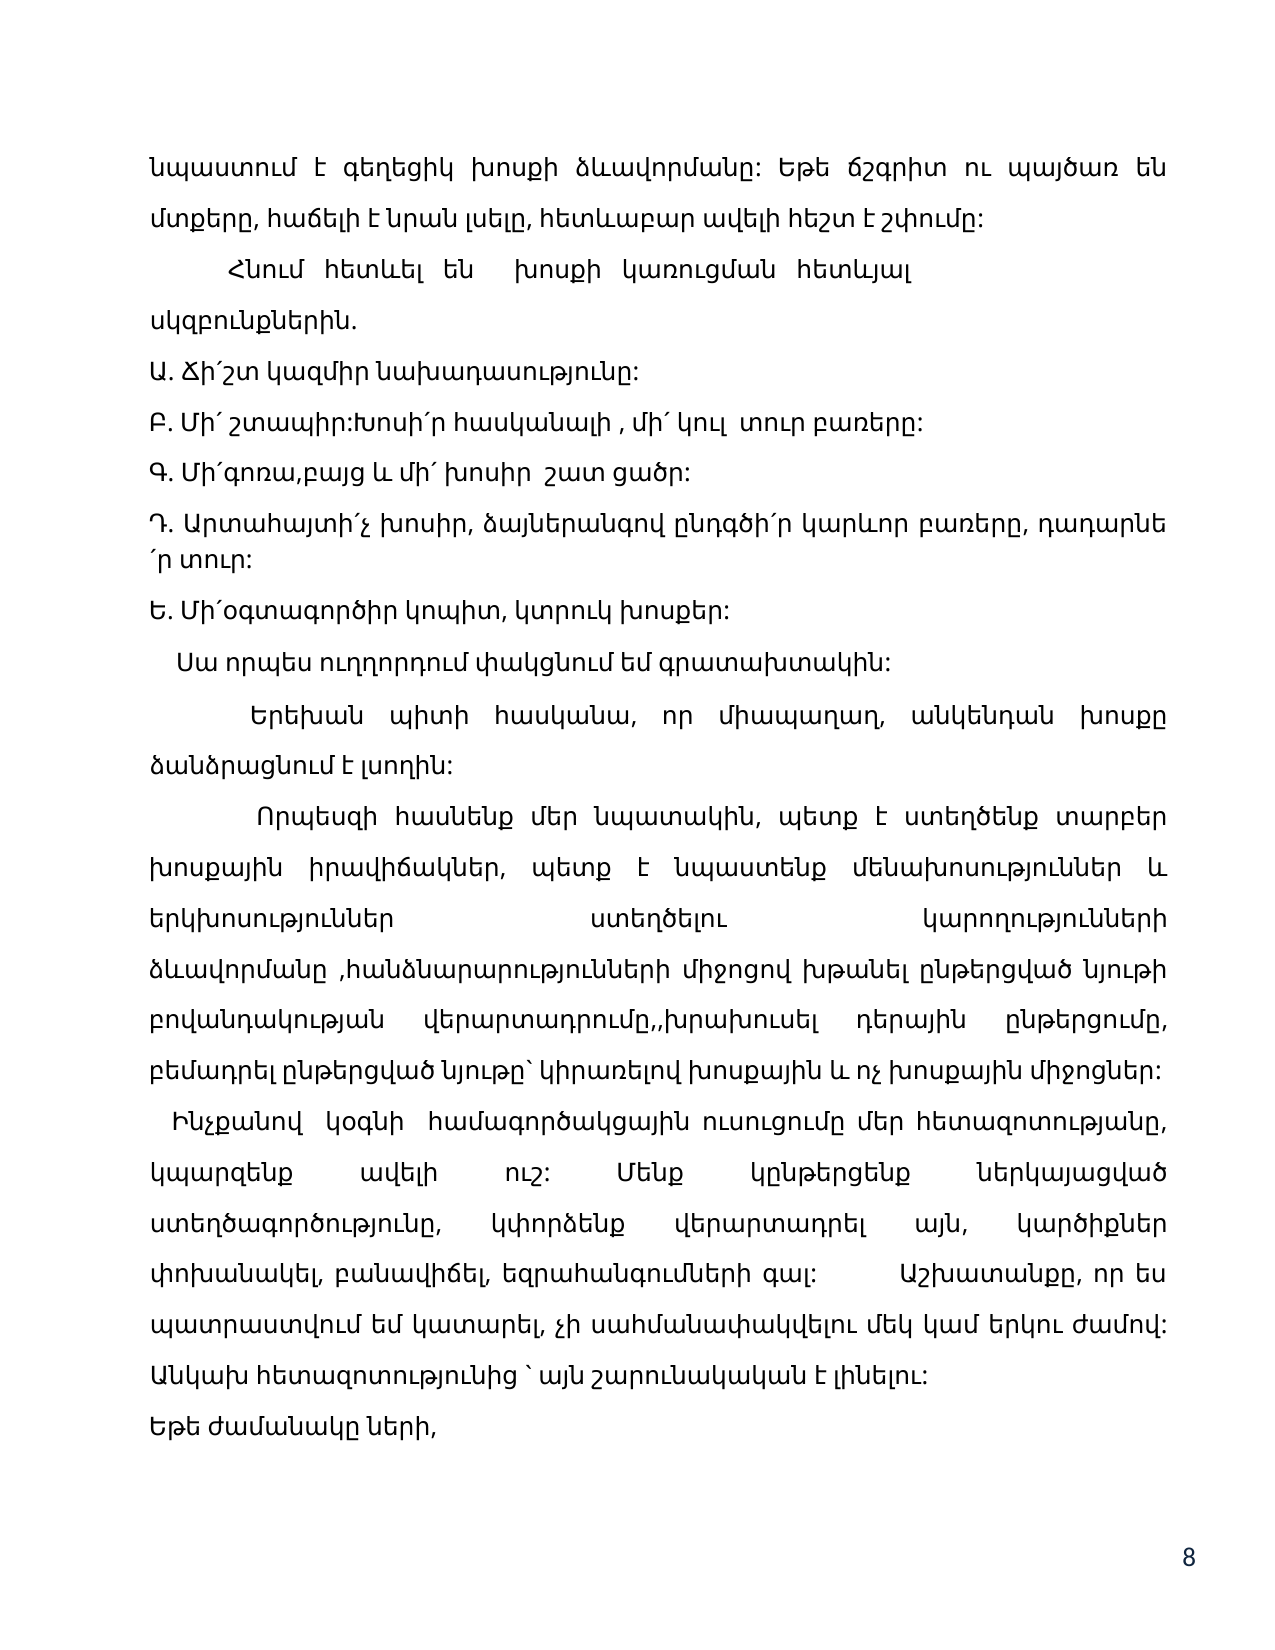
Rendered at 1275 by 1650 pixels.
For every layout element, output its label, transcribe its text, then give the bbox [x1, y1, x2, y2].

text Սա որպես ուղղորդում փակցնում եմ գրատախտակին: [148, 645, 1275, 679]
text Որպեսզի հասնենք մեր նպատակին, պետք է ստեղծենք տարբեր խոսքային իրավիճակներ, պետք է նպաստենք մենախոսություններ և երկխոսություններ ստեղծելու կարողությունների ձևավորմանը ,հանձնարարությունների միջոցով խթանել ընթերցված նյութի բովանդակության վերարտադրումը,,խրախուսել դերային ընթերցումը, բեմադրել ընթերցված նյութը` կիրառելով խոսքային և ոչ խոսքային միջոցներ: [148, 799, 1168, 1087]
text Եթե ժամանակը ների, [148, 1408, 1168, 1442]
text Դ. Արտահայտի´չ խոսիր, ձայներանգով ընդգծի´ր կարևոր բառերը, դադարնե´ր տուր: [148, 505, 1168, 576]
text Բ. Մի´ շտապիր:Խոսի´ր հասկանալի , մի´ կուլ տուր բառերը: [148, 404, 1168, 439]
text Գ. Մի´գոռա,բայց և մի´ խոսիր շատ ցածր: [148, 455, 1168, 489]
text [148, 150, 1168, 235]
text Երեխան պիտի հասկանա, որ միապաղաղ, անկենդան խոսքը ձանձրացնում է լսողին: [148, 697, 1168, 782]
text Ա. Ճի´շտ կազմիր նախադասությունը: [148, 353, 911, 388]
text Հնում հետևել են խոսքի կառուցման հետևյալ սկզբունքներին. [148, 252, 911, 337]
text Ե. Մի´օգտագործիր կոպիտ, կտրուկ խոսքեր: [148, 593, 1168, 627]
text Ինչքանով կօգնի համագործակցային ուսուցումը մեր հետազոտությանը, կպարզենք ավելի ուշ: Մենք կընթերցենք ներկայացված ստեղծագործությունը, կփորձենք վերարտադրել այն, կարծիքներ փոխանակել, բանավիճել, եզրահանգումների գալ: Աշխատանքը, որ ես պատրաստվում եմ կատարել, չի սահմանափակվելու մեկ կամ երկու ժամով: Անկախ հետազոտությունից ` այն շարունակական է լինելու: [148, 1104, 1168, 1391]
